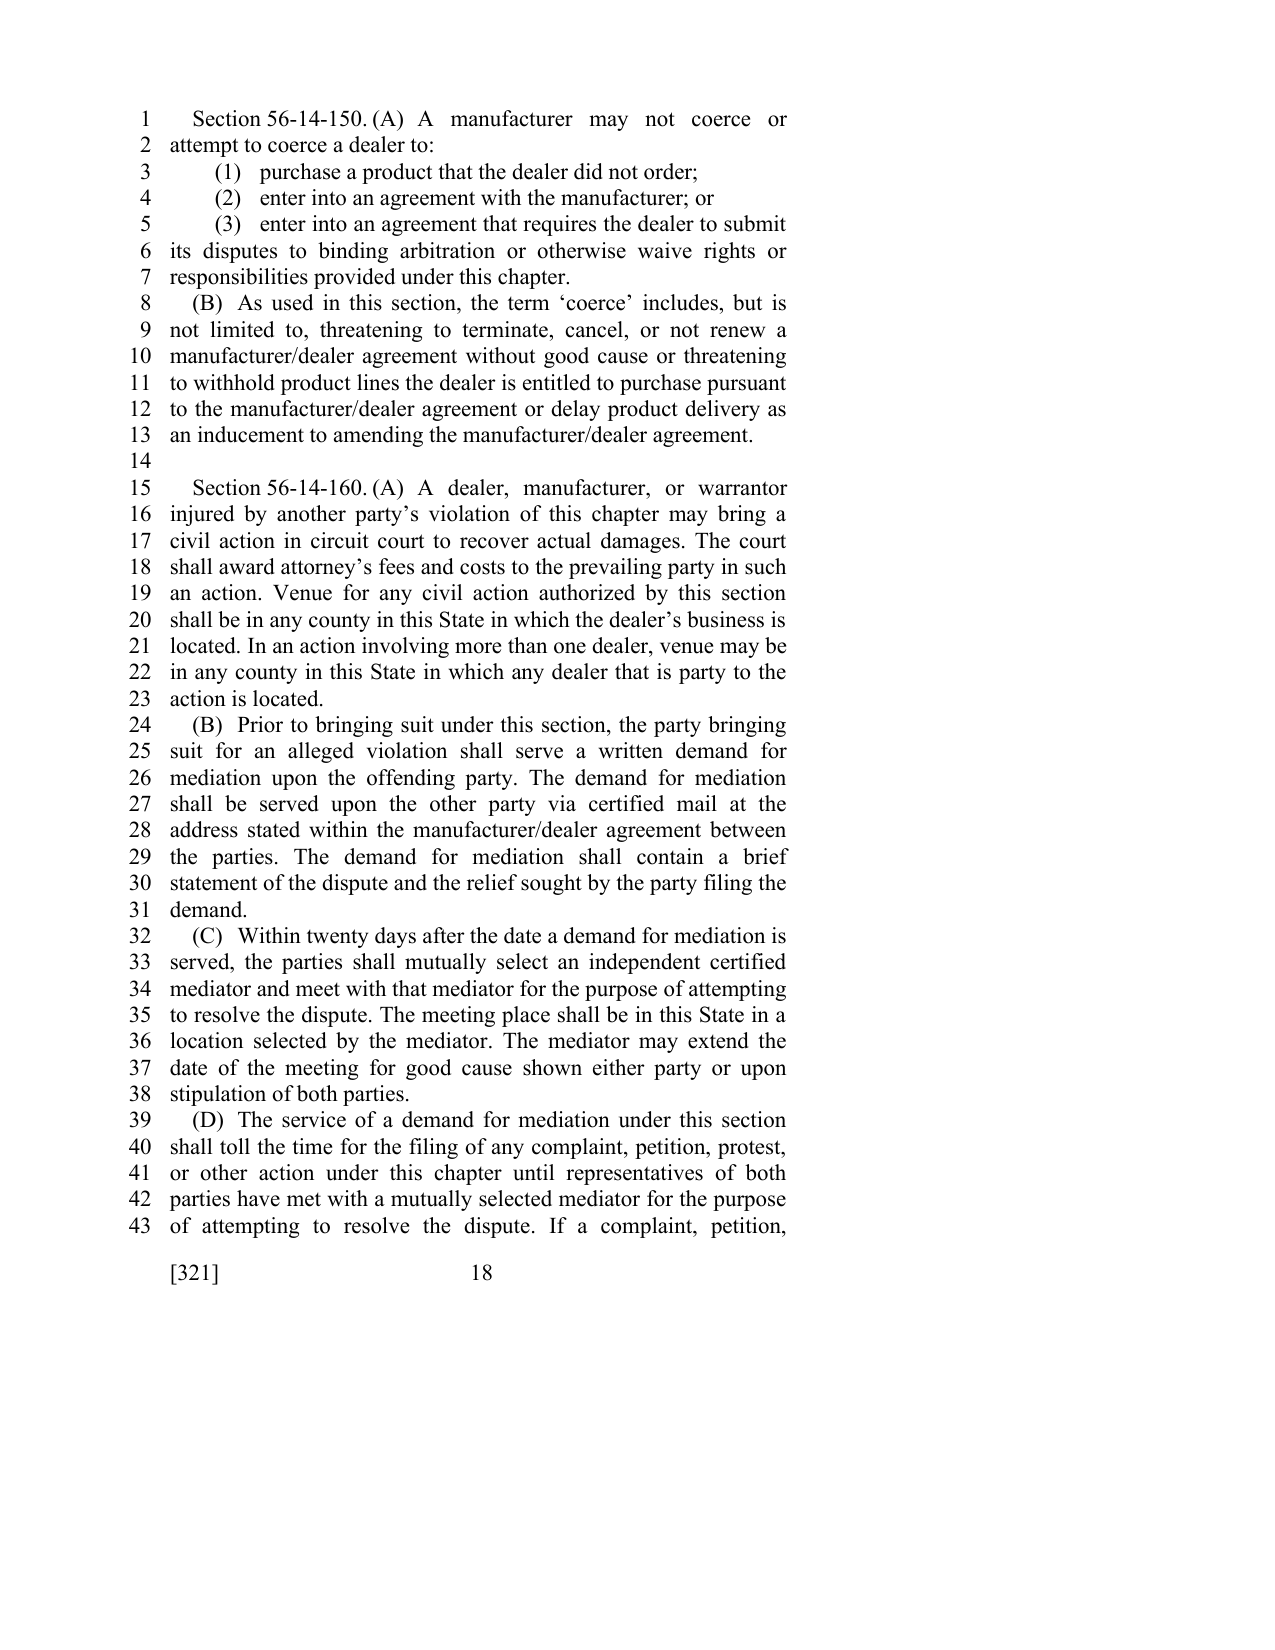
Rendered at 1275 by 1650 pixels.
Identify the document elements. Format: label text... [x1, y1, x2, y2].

text (B) Prior to bringing suit under this section, the party bringing suit for an alleged violation shall serve a written demand for mediation upon the offending party. The demand for mediation shall be served upon the other party via certified mail at the address stated within the manufacturer/dealer agreement between the parties. The demand for mediation shall contain a brief statement of the dispute and the relief sought by the party filing the demand. [169, 711, 787, 922]
text Section 56-14-150. (A) A manufacturer may not coerce or attempt to coerce a dealer to: [169, 105, 787, 158]
text (B) As used in this section, the term ‘coerce’ includes, but is not limited to, threatening to terminate, cancel, or not renew a manufacturer/dealer agreement without good cause or threatening to withhold product lines the dealer is entitled to purchase pursuant to the manufacturer/dealer agreement or delay product delivery as an inducement to amending the manufacturer/dealer agreement. [169, 289, 787, 448]
text (2) enter into an agreement with the manufacturer; or [169, 184, 787, 210]
text (1) purchase a product that the dealer did not order; [169, 158, 787, 184]
text Section 56-14-160. (A) A dealer, manufacturer, or warrantor injured by another party’s violation of this chapter may bring a civil action in circuit court to recover actual damages. The court shall award attorney’s fees and costs to the prevailing party in such an action. Venue for any civil action authorized by this section shall be in any county in this State in which the dealer’s business is located. In an action involving more than one dealer, venue may be in any county in this State in which any dealer that is party to the action is located. [169, 474, 787, 711]
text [169, 1106, 787, 1238]
text (3) enter into an agreement that requires the dealer to submit its disputes to binding arbitration or otherwise waive rights or responsibilities provided under this chapter. [169, 210, 787, 289]
text (C) Within twenty days after the date a demand for mediation is served, the parties shall mutually select an independent certified mediator and meet with that mediator for the purpose of attempting to resolve the dispute. The meeting place shall be in this State in a location selected by the mediator. The mediator may extend the date of the meeting for good cause shown either party or upon stipulation of both parties. [169, 922, 787, 1106]
